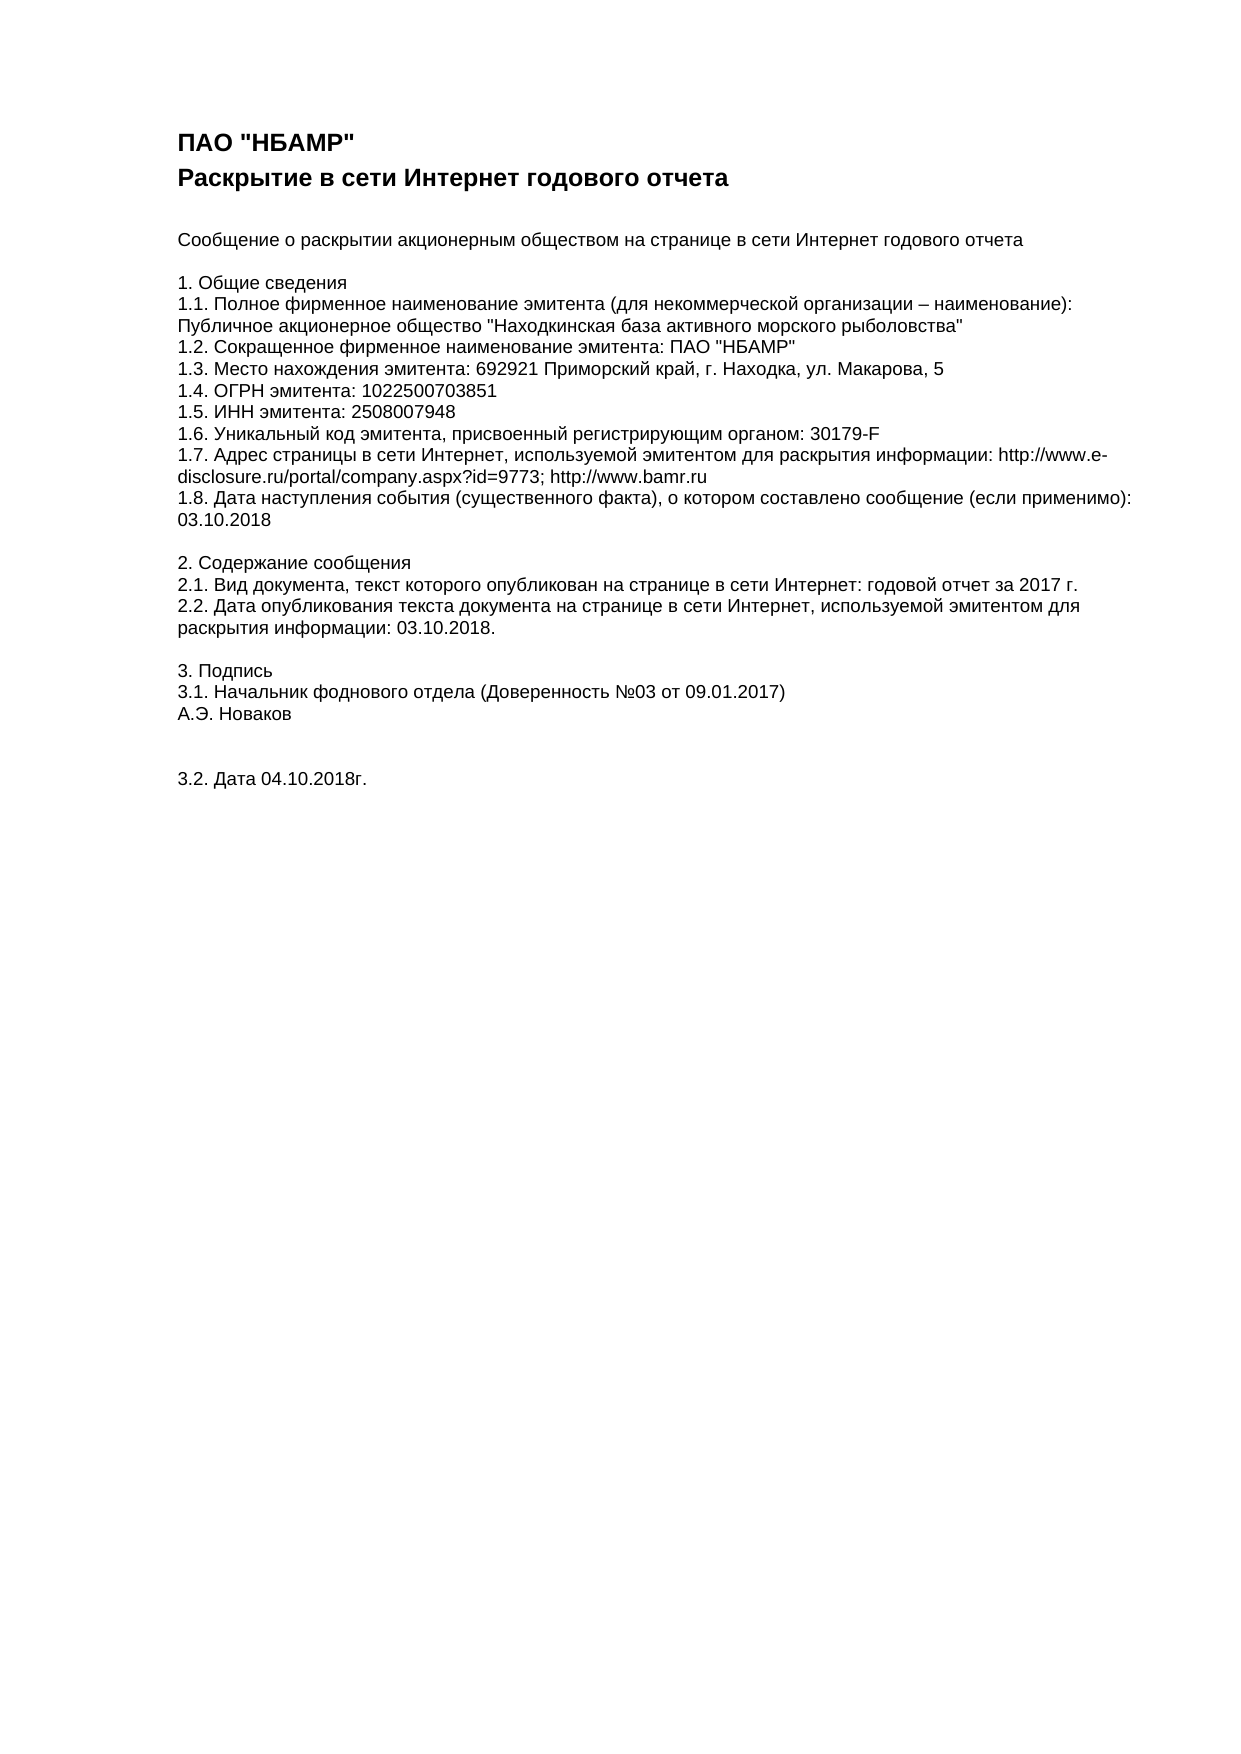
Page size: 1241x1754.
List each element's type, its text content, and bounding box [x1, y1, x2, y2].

text ПАО "НБАМР" [177, 127, 1152, 156]
text Сообщение о раскрытии акционерным обществом на странице в сети Интернет годового отчета 1. Общие сведения 1.1. Полное фирменное наименование эмитента (для некоммерческой организации – наименование): Публичное акционерное общество "Находкинская база активного морского рыболовства" 1.2. Сокращенное фирменное наименование эмитента: ПАО "НБАМР" 1.3. Место нахождения эмитента: 692921 Приморский край, г. Находка, ул. Макарова, 5 1.4. ОГРН эмитента: 1022500703851 1.5. ИНН эмитента: 2508007948 1.6. Уникальный код эмитента, присвоенный регистрирующим органом: 30179-F 1.7. Адрес страницы в сети Интернет, используемой эмитентом для раскрытия информации: http://www.e-disclosure.ru/portal/company.aspx?id=9773; http://www.bamr.ru 1.8. Дата наступления события (существенного факта), о котором составлено сообщение (если применимо): 03.10.2018 2. Содержание сообщения 2.1. Вид документа, текст которого опубликован на странице в сети Интернет: годовой отчет за 2017 г. 2.2. Дата опубликования текста документа на странице в сети Интернет, используемой эмитентом для раскрытия информации: 03.10.2018. 3. Подпись 3.1. Начальник фоднового отдела (Доверенность №03 от 09.01.2017) А.Э. Новаков 3.2. Дата 04.10.2018г. [177, 228, 1152, 789]
text Раскрытие в сети Интернет годового отчета [177, 162, 1152, 191]
